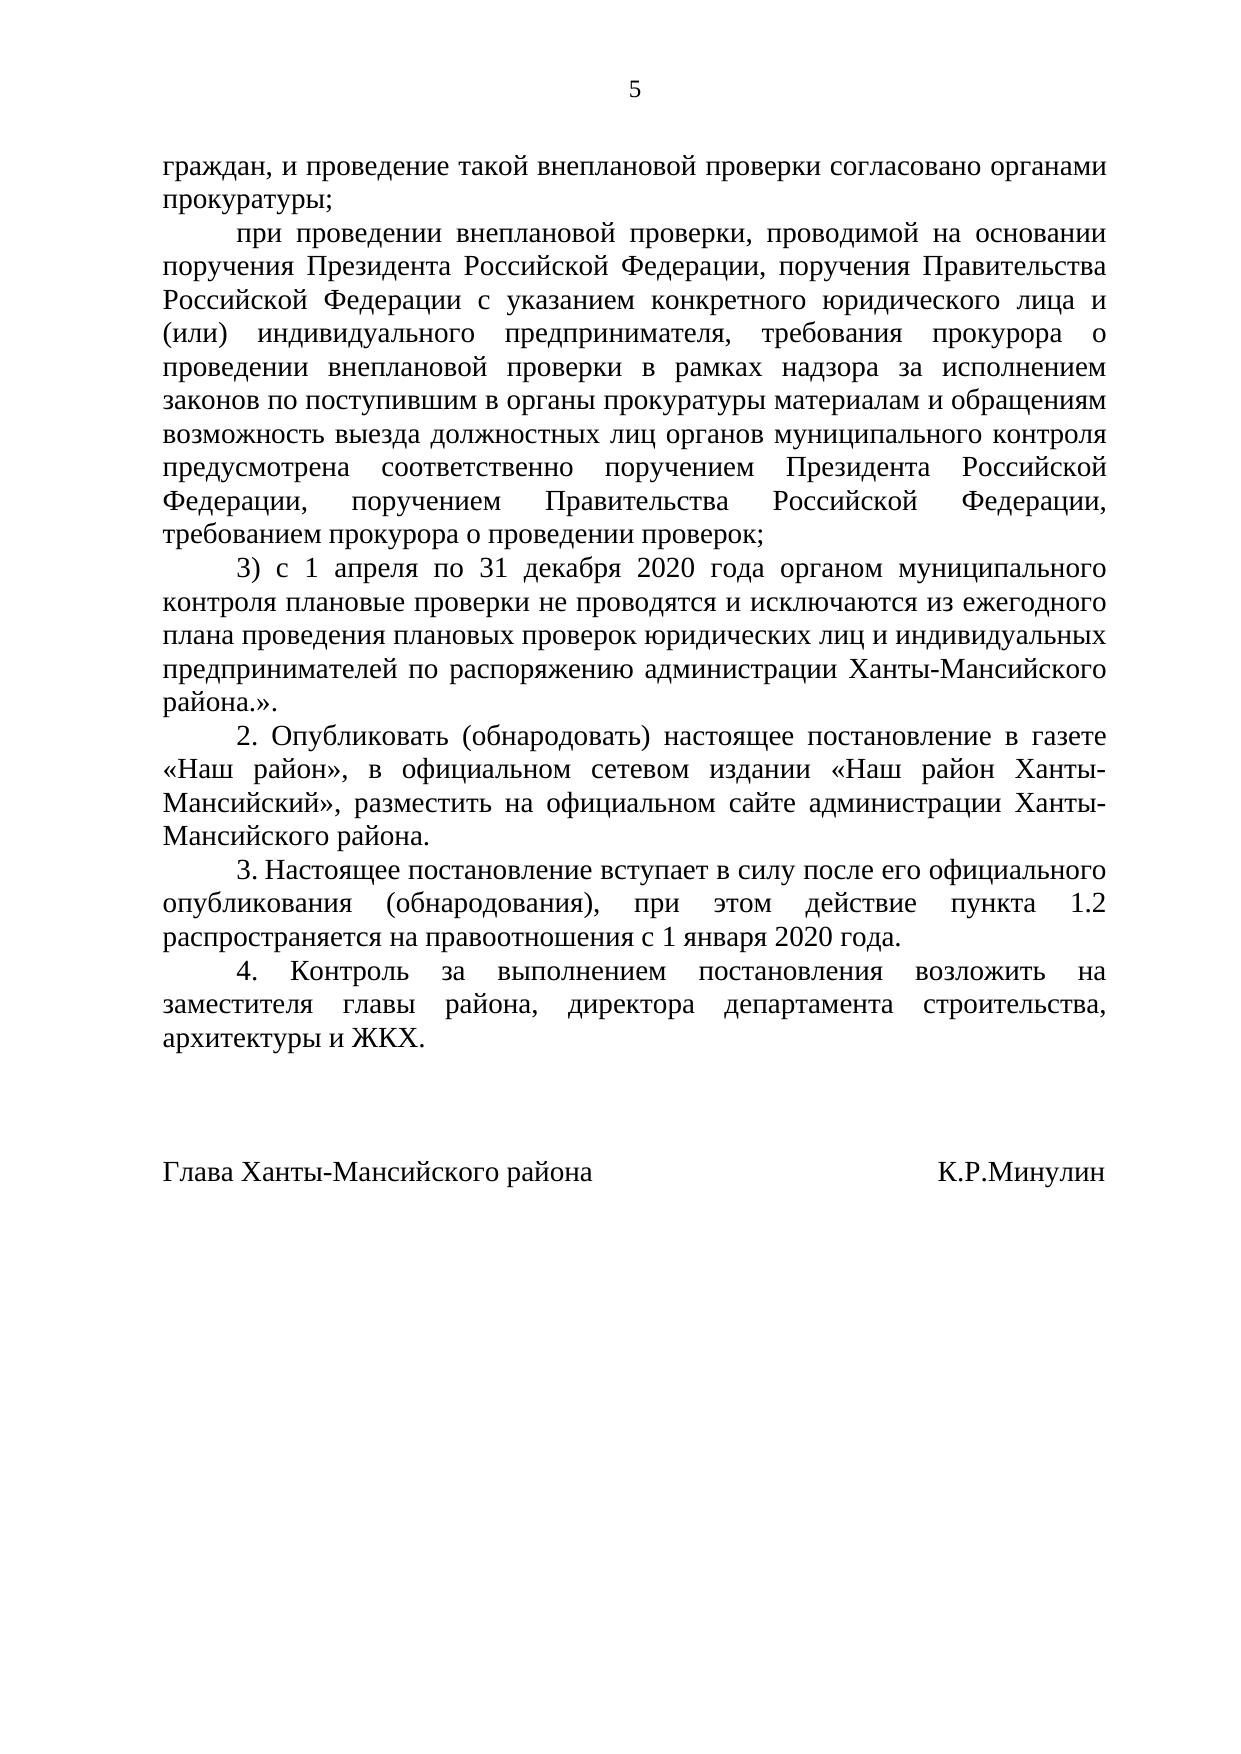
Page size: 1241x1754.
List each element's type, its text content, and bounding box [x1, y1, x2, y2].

text Глава Ханты-Мансийского района К.Р.Минулин [162, 1154, 1107, 1187]
text 3. Настоящее постановление вступает в силу после его официального опубликования (обнародования), при этом действие пункта 1.2 распространяется на правоотношения с 1 января 2020 года. [162, 852, 1107, 953]
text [162, 148, 1107, 215]
text 3) с 1 апреля по 31 декабря 2020 года органом муниципального контроля плановые проверки не проводятся и исключаются из ежегодного плана проведения плановых проверок юридических лиц и индивидуальных предпринимателей по распоряжению администрации Ханты-Мансийского района.». [162, 550, 1107, 718]
text при проведении внеплановой проверки, проводимой на основании поручения Президента Российской Федерации, поручения Правительства Российской Федерации с указанием конкретного юридического лица и (или) индивидуального предпринимателя, требования прокурора о проведении внеплановой проверки в рамках надзора за исполнением законов по поступившим в органы прокуратуры материалам и обращениям возможность выезда должностных лиц органов муниципального контроля предусмотрена соответственно поручением Президента Российской Федерации, поручением Правительства Российской Федерации, требованием прокурора о проведении проверок; [162, 215, 1107, 550]
text 2. Опубликовать (обнародовать) настоящее постановление в газете «Наш район», в официальном сетевом издании «Наш район Ханты-Мансийский», разместить на официальном сайте администрации Ханты-Мансийского района. [162, 718, 1107, 852]
text 4. Контроль за выполнением постановления возложить на заместителя главы района, директора департамента строительства, архитектуры и ЖКХ. [162, 953, 1107, 1053]
